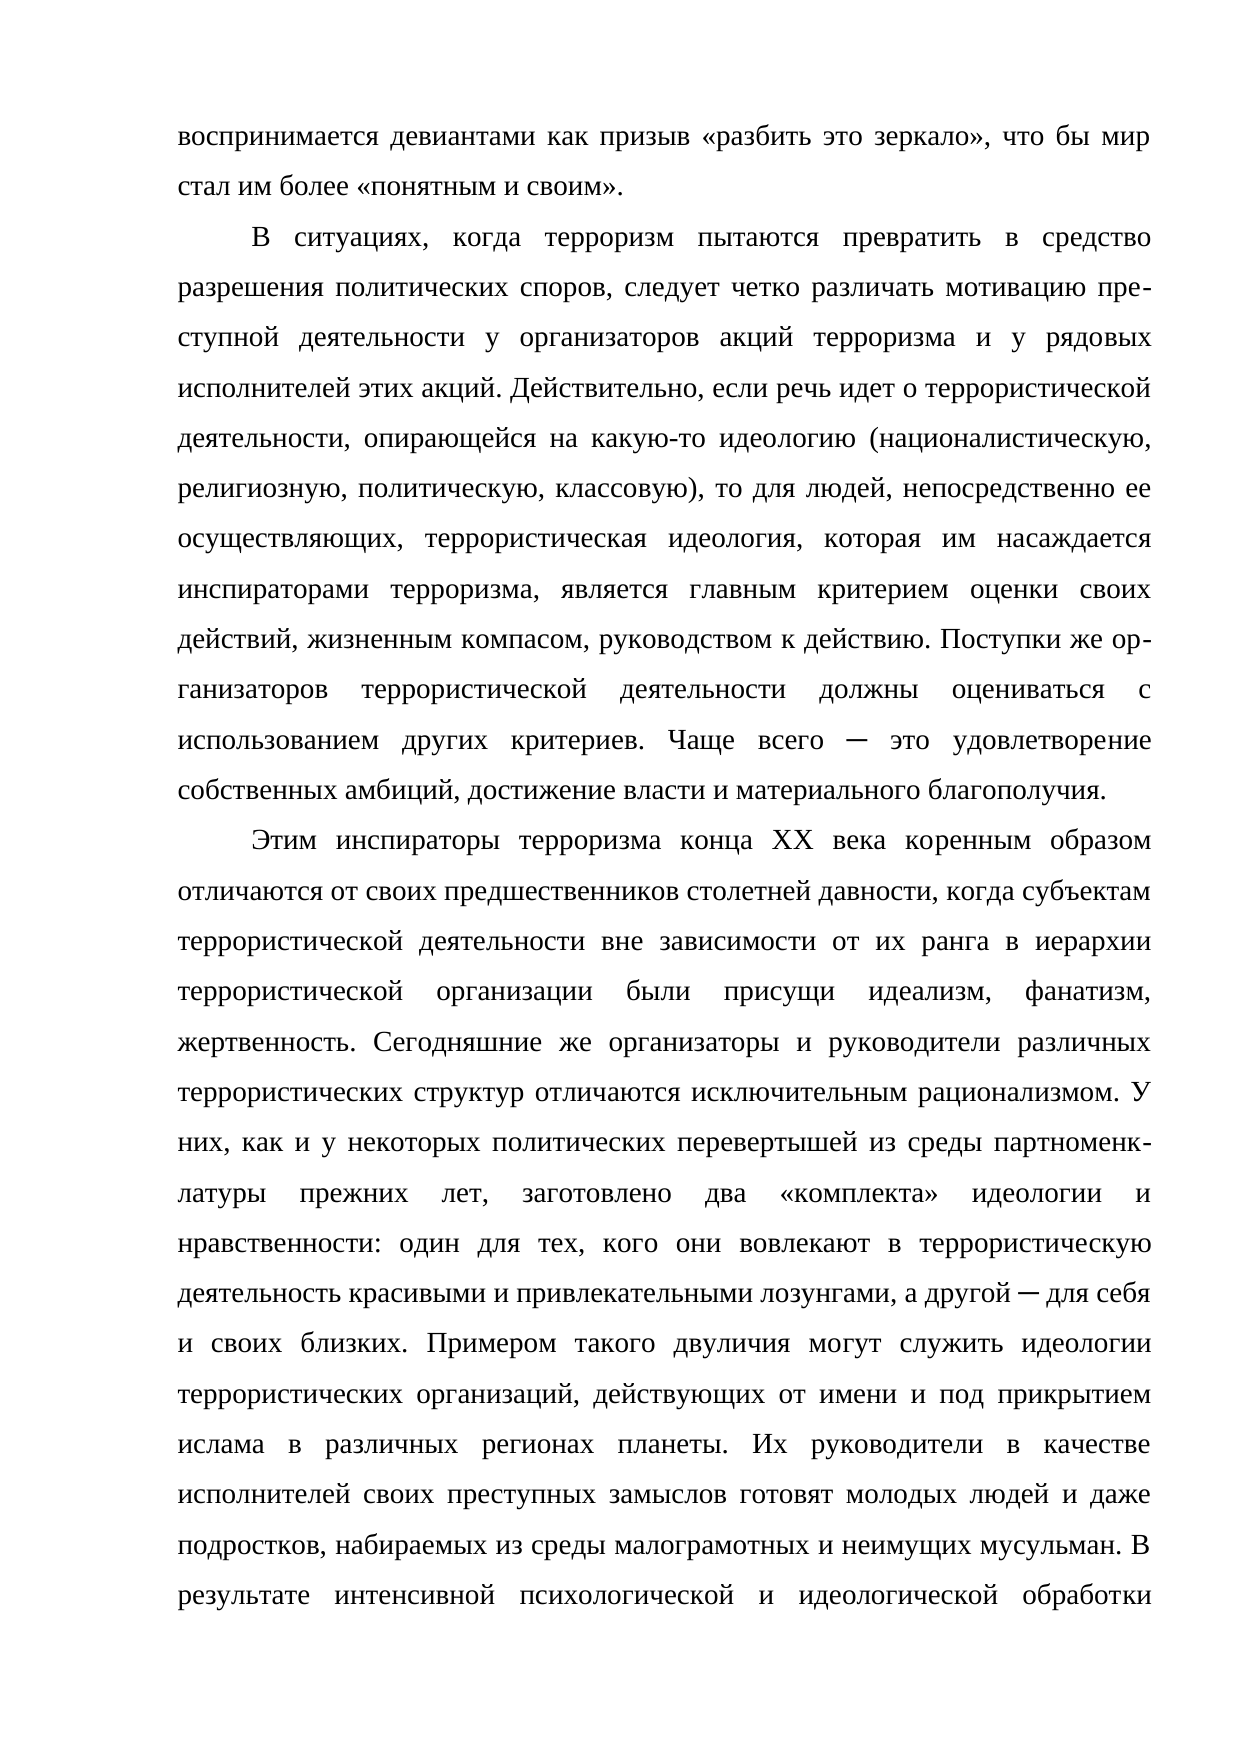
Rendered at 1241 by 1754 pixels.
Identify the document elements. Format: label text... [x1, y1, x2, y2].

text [177, 822, 1152, 1611]
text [177, 118, 1152, 202]
text В ситуациях, когда терроризм пытаются превратить в средство разрешения политических споров, следует четко различать мотивацию преступной деятельности у организаторов акций терроризма и у рядовых исполнителей этих акций. Действительно, если речь идет о террористической деятельности, опирающейся на какую-то идеологию (националистическую, религиозную, политическую, классовую), то для людей, непосредственно ее осуществляющих, террористическая идеология, которая им насаждается инспираторами терроризма, является главным критерием оценки своих действий, жизненным компасом, руководством к действию. Поступки же организаторов террористической деятельности должны оцениваться с использованием других критериев. Чаще всего ─ это удовлетворение собственных амбиций, достижение власти и материального благополучия. [177, 219, 1152, 806]
